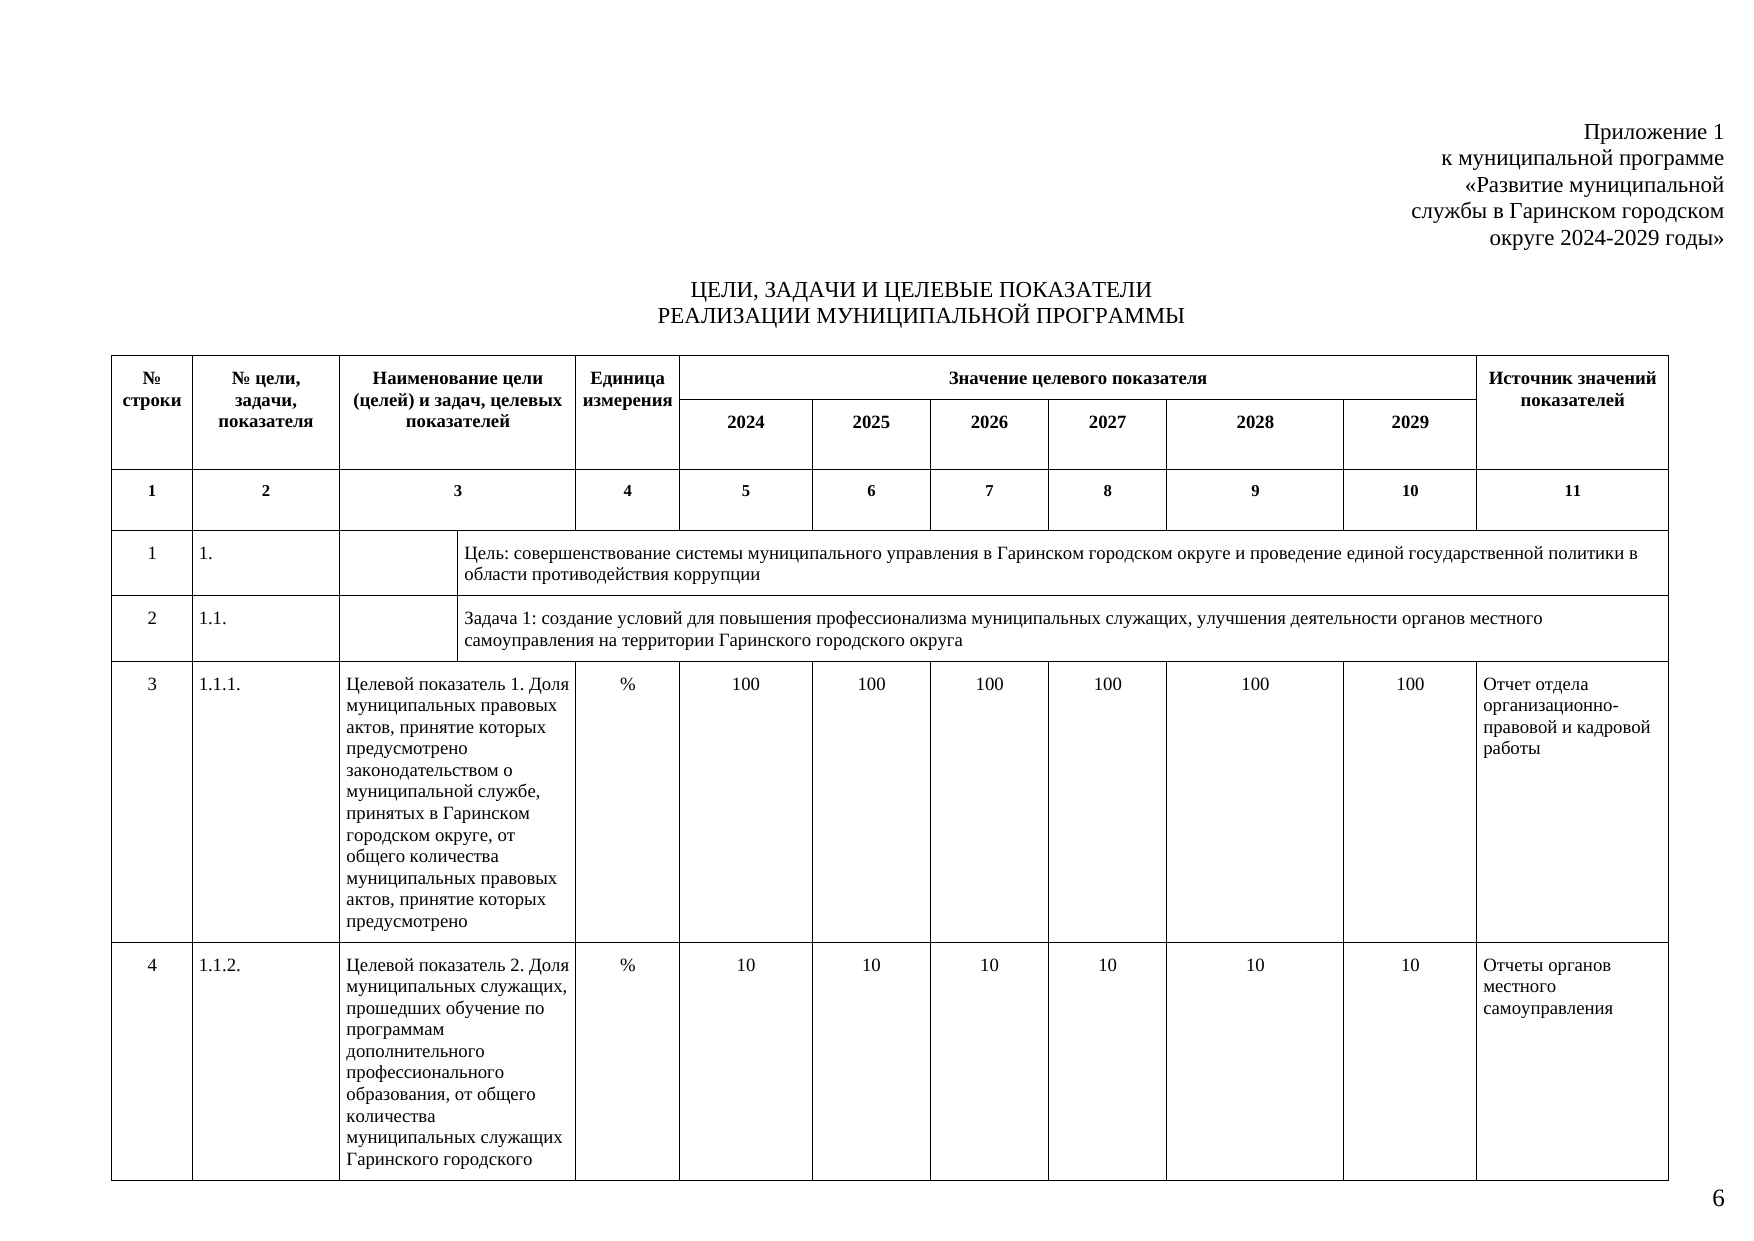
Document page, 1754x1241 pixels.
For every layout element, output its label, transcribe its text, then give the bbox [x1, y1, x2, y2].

table_header Источник значений показателей [1477, 356, 1668, 469]
table_cell 1 [112, 470, 192, 530]
table_cell 1. [193, 531, 339, 595]
text ЦЕЛИ, ЗАДАЧИ И ЦЕЛЕВЫЕ ПОКАЗАТЕЛИ [118, 276, 1724, 303]
table_cell 10 [1344, 470, 1476, 530]
table_cell 2025 [813, 400, 930, 469]
table_cell 100 [813, 662, 930, 942]
table_cell 7 [931, 470, 1048, 530]
table_cell 10 [813, 943, 930, 1180]
table_cell 100 [1167, 662, 1343, 942]
table_cell 10 [680, 943, 812, 1180]
table_cell Цель: совершенствование системы муниципального управления в Гаринском городском округе и проведение единой государственной политики в области противодействия коррупции [458, 531, 1668, 595]
table_cell 2026 [931, 400, 1048, 469]
table_header Единица измерения [576, 356, 679, 469]
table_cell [340, 943, 575, 1180]
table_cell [1477, 943, 1668, 1180]
table_cell Отчет отдела организационно-правовой и кадровой работы [1477, 662, 1668, 942]
text Приложение 1 [118, 118, 1724, 144]
table_cell 100 [1049, 662, 1166, 942]
text «Развитие муниципальной [118, 171, 1724, 197]
table_cell 2 [112, 596, 192, 661]
table_cell 100 [1344, 662, 1476, 942]
text службы в Гаринском городском [118, 197, 1724, 223]
table_cell 4 [112, 943, 192, 1180]
table_cell 100 [931, 662, 1048, 942]
table_cell 10 [1344, 943, 1476, 1180]
table_cell [340, 531, 457, 595]
table_cell % [576, 943, 679, 1180]
table_cell 2024 [680, 400, 812, 469]
table_cell % [576, 662, 679, 942]
table_cell 2029 [1344, 400, 1476, 469]
table_cell 2027 [1049, 400, 1166, 469]
text к муниципальной программе [118, 144, 1724, 171]
table_cell 1.1. [193, 596, 339, 661]
table_cell 4 [576, 470, 679, 530]
table_cell 3 [340, 470, 575, 530]
table_cell 1 [112, 531, 192, 595]
table_cell 3 [112, 662, 192, 942]
table_header № цели, задачи, показателя [193, 356, 339, 469]
table_cell 8 [1049, 470, 1166, 530]
table_cell 9 [1167, 470, 1343, 530]
table_cell 2028 [1167, 400, 1343, 469]
table_cell 11 [1477, 470, 1668, 530]
table_cell Задача 1: создание условий для повышения профессионализма муниципальных служащих, улучшения деятельности органов местного самоуправления на территории Гаринского городского округа [458, 596, 1668, 661]
table_cell [340, 596, 457, 661]
table_header Значение целевого показателя [680, 356, 1476, 399]
table_cell 10 [1049, 943, 1166, 1180]
table_cell 10 [931, 943, 1048, 1180]
table_cell 100 [680, 662, 812, 942]
table_header Наименование цели (целей) и задач, целевых показателей [340, 356, 575, 469]
table_cell 2 [193, 470, 339, 530]
table_cell 10 [1167, 943, 1343, 1180]
table_header № строки [112, 356, 192, 469]
table_cell 6 [813, 470, 930, 530]
text округе 2024-2029 годы» [118, 223, 1724, 250]
table_cell 5 [680, 470, 812, 530]
table_cell Целевой показатель 1. Доля муниципальных правовых актов, принятие которых предусмотрено законодательством о муниципальной службе, принятых в Гаринском городском округе, от общего количества муниципальных правовых актов, принятие которых предусмотрено [340, 662, 575, 942]
table_cell 1.1.1. [193, 662, 339, 942]
table_cell 1.1.2. [193, 943, 339, 1180]
text РЕАЛИЗАЦИИ МУНИЦИПАЛЬНОЙ ПРОГРАММЫ [118, 303, 1724, 329]
